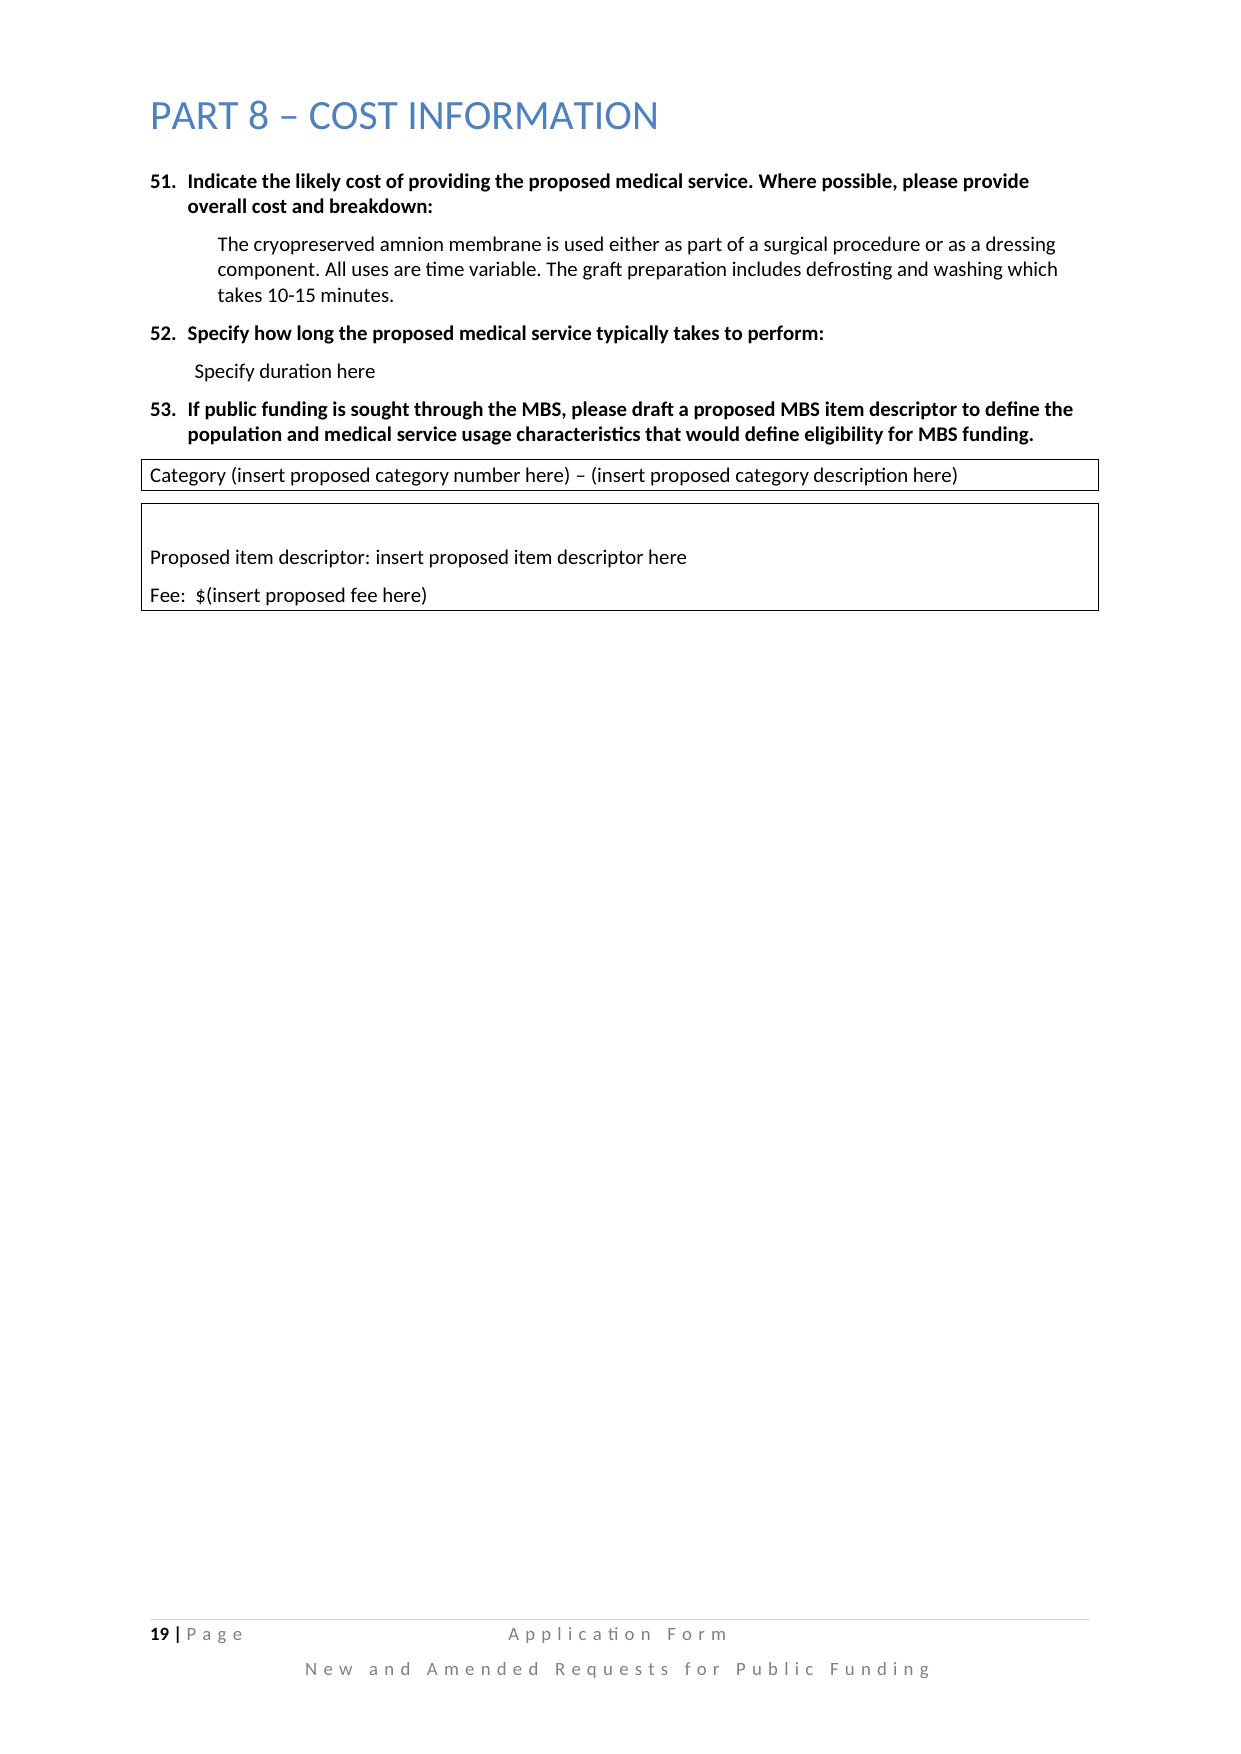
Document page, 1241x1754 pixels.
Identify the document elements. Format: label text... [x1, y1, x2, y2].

text Proposed item descriptor: insert proposed item descriptor here [142, 541, 1098, 570]
subtitle PART 8 – COST INFORMATION [150, 89, 1090, 139]
subtitle If public funding is sought through the MBS, please draft a proposed MBS item descriptor to define the population and medical service usage characteristics that would define eligibility for MBS funding. [150, 396, 1090, 447]
subtitle Specify how long the proposed medical service typically takes to perform: [150, 320, 1090, 345]
text Fee: $(insert proposed fee here) [142, 579, 1098, 610]
text Category (insert proposed category number here) – (insert proposed category description here) [142, 460, 1098, 490]
text Specify duration here [194, 358, 1090, 383]
text The cryopreserved amnion membrane is used either as part of a surgical procedure or as a dressing component. All uses are time variable. The graft preparation includes defrosting and washing which takes 10-15 minutes. [217, 231, 1064, 307]
subtitle Indicate the likely cost of providing the proposed medical service. Where possible, please provide overall cost and breakdown: [150, 168, 1090, 219]
